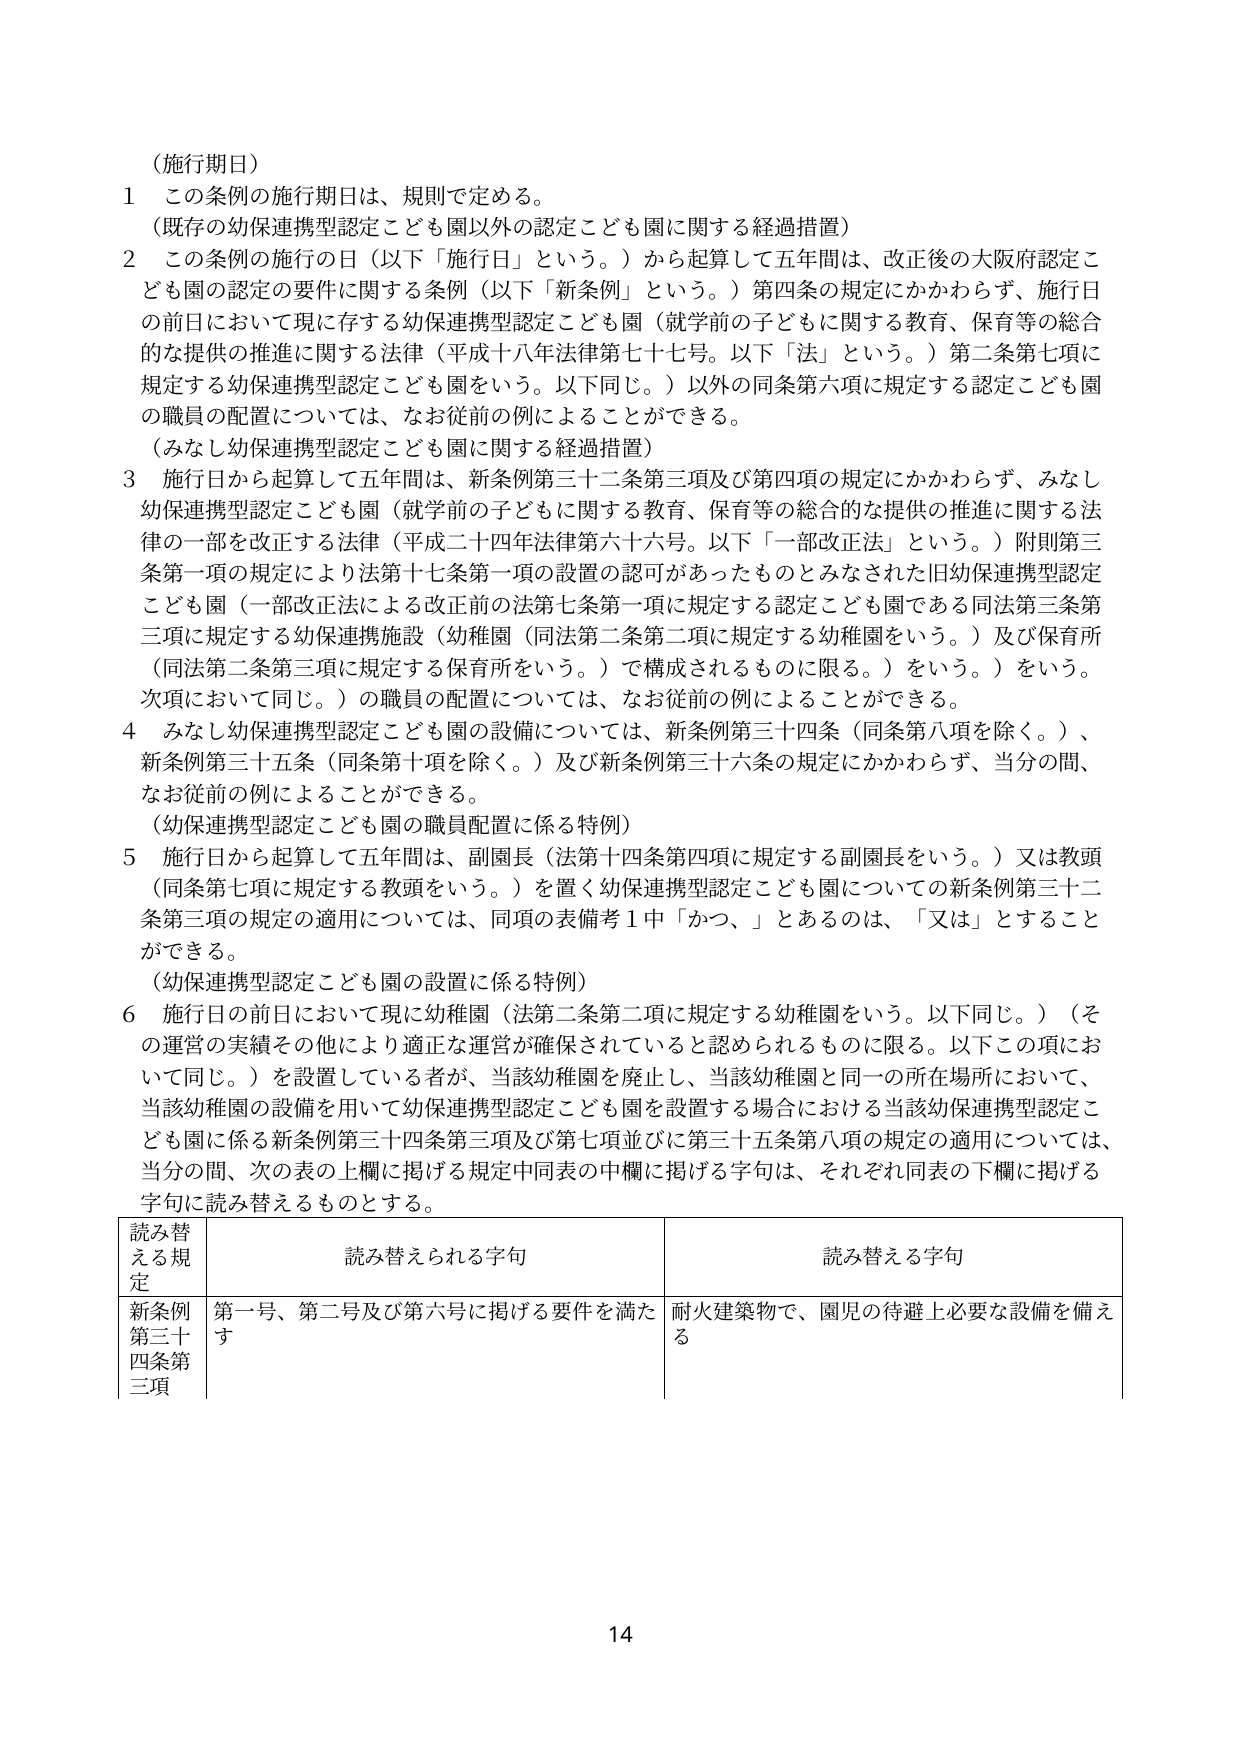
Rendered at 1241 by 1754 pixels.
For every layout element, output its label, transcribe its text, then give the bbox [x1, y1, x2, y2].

text （みなし幼保連携型認定こども園に関する経過措置） [140, 431, 1122, 462]
table_header 読み替える字句 [665, 1218, 1122, 1296]
table_header 読み替えられる字句 [207, 1218, 664, 1296]
table_cell 新条例第三十四条第三項 [119, 1297, 206, 1399]
text １ この条例の施行期日は、規則で定める。 [118, 179, 1122, 211]
text ３ 施行日から起算して五年間は、新条例第三十二条第三項及び第四項の規定にかかわらず、みなし幼保連携型認定こども園（就学前の子どもに関する教育、保育等の総合的な提供の推進に関する法律の一部を改正する法律（平成二十四年法律第六十六号。以下「一部改正法」という。）附則第三条第一項の規定により法第十七条第一項の設置の認可があったものとみなされた旧幼保連携型認定こども園（一部改正法による改正前の法第七条第一項に規定する認定こども園である同法第三条第三項に規定する幼保連携施設（幼稚園（同法第二条第二項に規定する幼稚園をいう。）及び保育所（同法第二条第三項に規定する保育所をいう。）で構成されるものに限る。）をいう。）をいう。次項において同じ。）の職員の配置については、なお従前の例によることができる。 [118, 462, 1122, 714]
text （幼保連携型認定こども園の設置に係る特例） [140, 966, 1122, 997]
text ４ みなし幼保連携型認定こども園の設備については、新条例第三十四条（同条第八項を除く。）、新条例第三十五条（同条第十項を除く。）及び新条例第三十六条の規定にかかわらず、当分の間、なお従前の例によることができる。 [118, 714, 1122, 808]
table_header 読み替える規定 [119, 1218, 206, 1296]
table_cell 第一号、第二号及び第六号に掲げる要件を満たす [207, 1297, 664, 1399]
text ２ この条例の施行の日（以下「施行日」という。）から起算して五年間は、改正後の大阪府認定こども園の認定の要件に関する条例（以下「新条例」という。）第四条の規定にかかわらず、施行日の前日において現に存する幼保連携型認定こども園（就学前の子どもに関する教育、保育等の総合的な提供の推進に関する法律（平成十八年法律第七十七号。以下「法」という。）第二条第七項に規定する幼保連携型認定こども園をいう。以下同じ。）以外の同条第六項に規定する認定こども園の職員の配置については、なお従前の例によることができる。 [118, 242, 1122, 431]
text （幼保連携型認定こども園の職員配置に係る特例） [140, 808, 1122, 840]
text ６ 施行日の前日において現に幼稚園（法第二条第二項に規定する幼稚園をいう。以下同じ。）（その運営の実績その他により適正な運営が確保されていると認められるものに限る。以下この項において同じ。）を設置している者が、当該幼稚園を廃止し、当該幼稚園と同一の所在場所において、当該幼稚園の設備を用いて幼保連携型認定こども園を設置する場合における当該幼保連携型認定こども園に係る新条例第三十四条第三項及び第七項並びに第三十五条第八項の規定の適用については、当分の間、次の表の上欄に掲げる規定中同表の中欄に掲げる字句は、それぞれ同表の下欄に掲げる字句に読み替えるものとする。 [118, 997, 1122, 1217]
text ５ 施行日から起算して五年間は、副園長（法第十四条第四項に規定する副園長をいう。）又は教頭（同条第七項に規定する教頭をいう。）を置く幼保連携型認定こども園についての新条例第三十二条第三項の規定の適用については、同項の表備考１中「かつ、」とあるのは、「又は」とすることができる。 [118, 840, 1122, 966]
table_cell 耐火建築物で、園児の待避上必要な設備を備える [665, 1297, 1122, 1399]
text （既存の幼保連携型認定こども園以外の認定こども園に関する経過措置） [140, 211, 1122, 242]
text （施行期日） [140, 148, 1122, 179]
